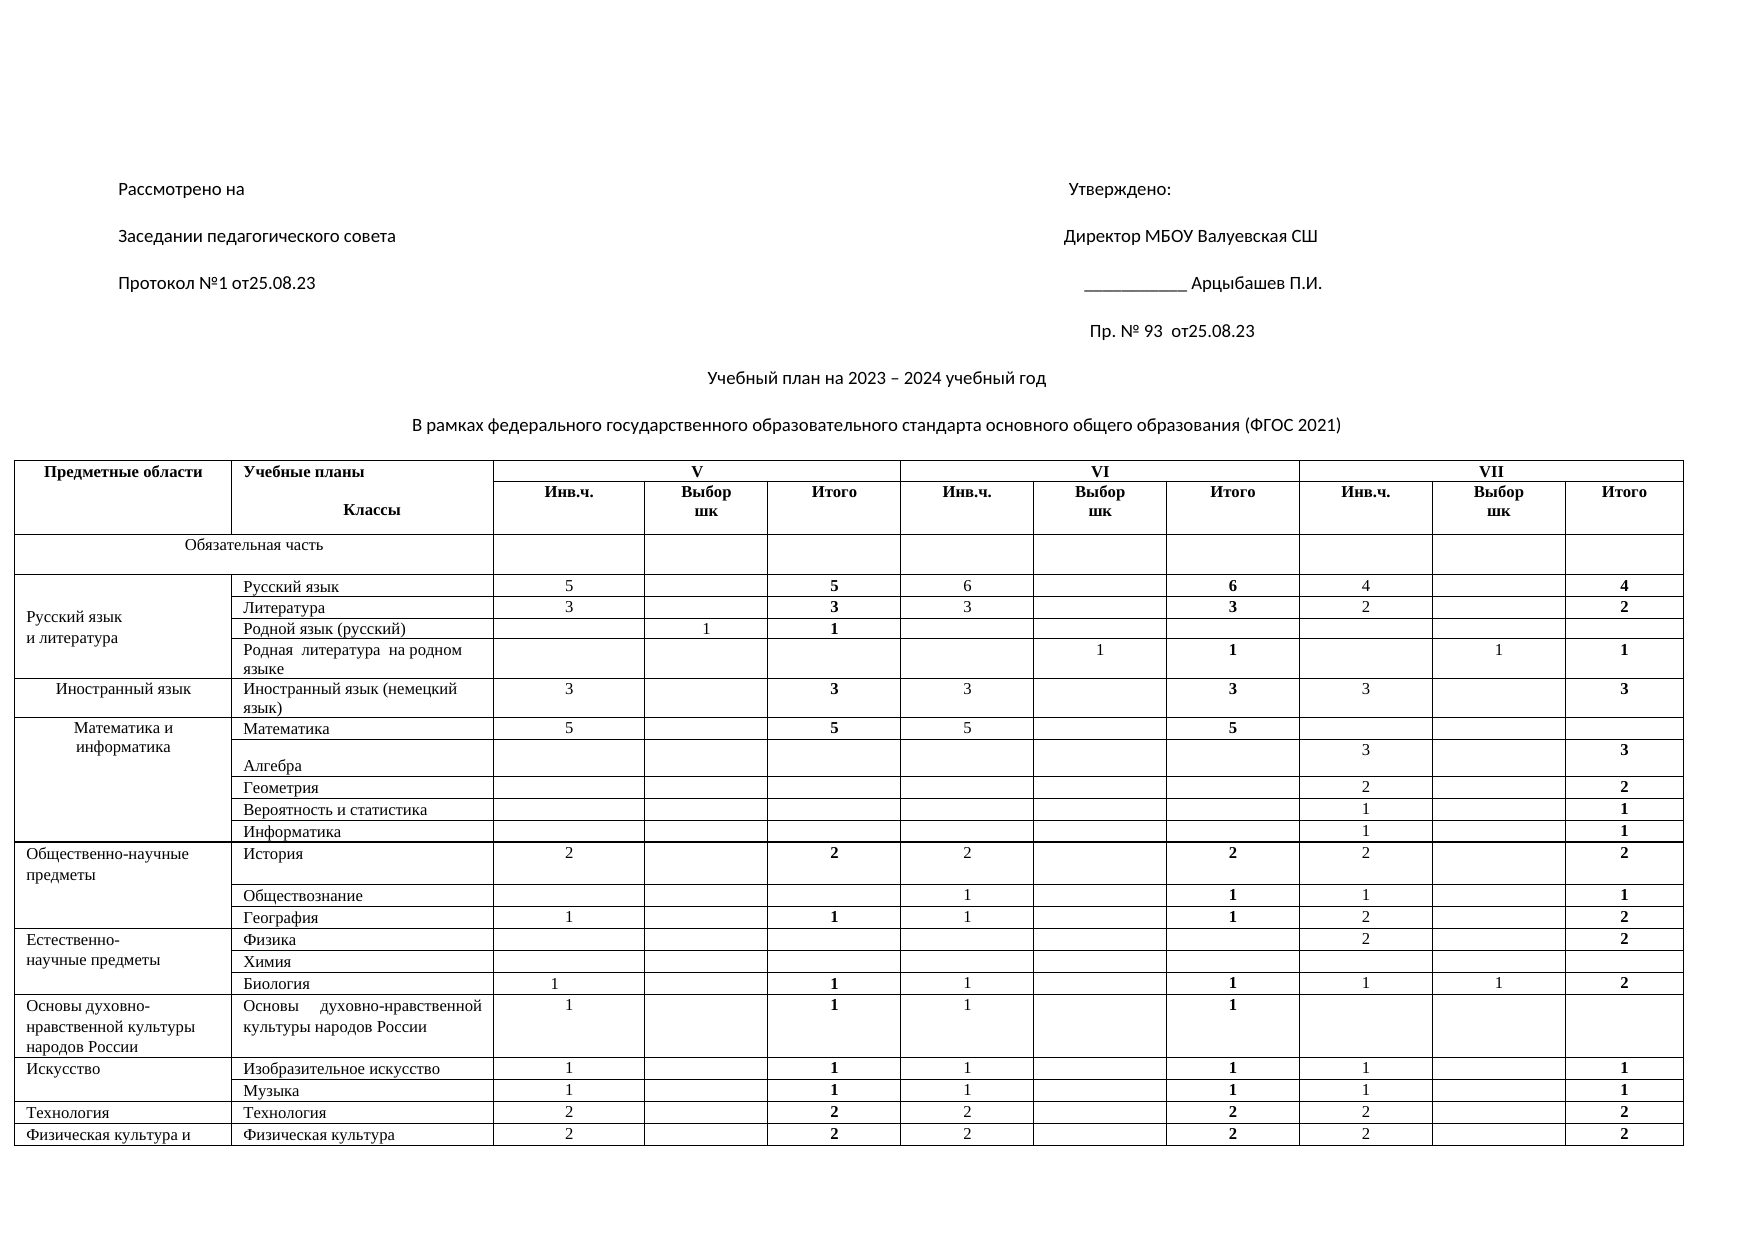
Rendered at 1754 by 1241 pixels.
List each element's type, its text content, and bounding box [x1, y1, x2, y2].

table_cell Итого [768, 482, 900, 534]
table_cell 3 [494, 597, 644, 618]
table_cell [768, 639, 900, 678]
table_cell [1167, 951, 1299, 972]
table_cell [645, 777, 767, 798]
table_cell 2 [1300, 843, 1432, 884]
table_cell [1300, 951, 1432, 972]
table_cell [1034, 718, 1166, 739]
table_cell 6 [901, 575, 1033, 596]
table_cell [645, 718, 767, 739]
table_cell 2 [1566, 973, 1683, 993]
table_cell [494, 740, 644, 776]
table_cell 1 [768, 973, 900, 993]
table_cell [768, 885, 900, 906]
table_cell 1 [901, 1058, 1033, 1079]
table_cell 2 [1300, 929, 1432, 950]
table_cell 2 [768, 1102, 900, 1123]
table_cell Музыка [232, 1080, 493, 1101]
table_cell 2 [1300, 777, 1432, 798]
table_cell 1 [1300, 973, 1432, 993]
table_cell [1034, 799, 1166, 819]
table_cell [901, 619, 1033, 638]
text В рамках федерального государственного образовательного стандарта основного общего образования (ФГОС 2021) [118, 413, 1636, 436]
table_cell [1433, 619, 1565, 638]
table_cell [1034, 821, 1166, 841]
table_cell [1167, 821, 1299, 841]
table_cell Технология [15, 1102, 231, 1123]
table_cell [1034, 740, 1166, 776]
table_cell 2 [901, 843, 1033, 884]
table_cell 3 [1167, 597, 1299, 618]
table_cell 2 [1167, 1102, 1299, 1123]
table_cell [1300, 535, 1432, 554]
table_cell [1566, 995, 1683, 1057]
table_cell 1 [1167, 995, 1299, 1057]
table_cell [645, 1124, 767, 1144]
table_cell [645, 929, 767, 950]
table_cell [1433, 1080, 1565, 1101]
table_header Предметные области [15, 461, 231, 534]
table_cell [1167, 740, 1299, 776]
table_cell 3 [768, 679, 900, 717]
table_cell Иностранный язык (немецкий язык) [232, 679, 493, 717]
table_cell [1300, 995, 1432, 1057]
table_cell 2 [768, 843, 900, 884]
table_cell Итого [1167, 482, 1299, 534]
table_cell Общественно-научные предметы [15, 843, 231, 928]
table_cell 1 [768, 995, 900, 1057]
table_header V [494, 461, 900, 481]
table_cell 6 [1167, 575, 1299, 596]
table_cell 1 [494, 907, 644, 928]
table_cell 2 [1300, 1102, 1432, 1123]
table_cell 1 [645, 619, 767, 638]
table_cell 3 [1167, 679, 1299, 717]
table_cell [1167, 535, 1299, 554]
table_cell Обязательная часть [15, 535, 493, 574]
table_cell [1034, 679, 1166, 717]
table_cell Русский язык [232, 575, 493, 596]
table_cell 1 [1167, 1080, 1299, 1101]
table_cell [901, 821, 1033, 841]
table_cell 2 [1300, 907, 1432, 928]
table_cell 1 [901, 995, 1033, 1057]
table_cell [645, 907, 767, 928]
table_cell 1 [1566, 1080, 1683, 1101]
table_cell 2 [1566, 929, 1683, 950]
table_cell 1 [768, 907, 900, 928]
table_cell [1433, 951, 1565, 972]
table_cell [645, 995, 767, 1057]
table_cell [494, 821, 644, 841]
table_cell [1034, 973, 1166, 993]
table_cell 1 [901, 973, 1033, 993]
table_cell 2 [1566, 907, 1683, 928]
table_cell [768, 799, 900, 819]
table_cell [1433, 995, 1565, 1057]
table_cell Математика и информатика [15, 718, 231, 841]
table_cell История [232, 843, 493, 884]
table_cell [1433, 679, 1565, 717]
table_cell 1 [1167, 907, 1299, 928]
table_cell 4 [1300, 575, 1432, 596]
table_cell [1034, 885, 1166, 906]
table_cell 1 [1566, 799, 1683, 819]
table_cell [1034, 619, 1166, 638]
table_cell [645, 885, 767, 906]
table_cell 1 [768, 619, 900, 638]
table_cell [645, 799, 767, 819]
table_cell Изобразительное искусство [232, 1058, 493, 1079]
table_cell [901, 740, 1033, 776]
table_cell [1433, 929, 1565, 950]
table_cell [1034, 1124, 1166, 1144]
text Протокол №1 от25.08.23 ___________ Арцыбашев П.И. [118, 272, 1636, 294]
table_cell [1433, 907, 1565, 928]
table_cell [645, 535, 767, 554]
table_cell [1034, 929, 1166, 950]
table_cell 2 [768, 1124, 900, 1144]
table_cell [1433, 718, 1565, 739]
table_cell [494, 554, 644, 574]
table_cell Вероятность и статистика [232, 799, 493, 819]
text Заседании педагогического совета Директор МБОУ Валуевская СШ [118, 224, 1636, 247]
table_cell Химия [232, 951, 493, 972]
table_cell [1433, 740, 1565, 776]
table_cell [901, 929, 1033, 950]
table_cell [1433, 1102, 1565, 1123]
table_cell Родная литература на родном языке [232, 639, 493, 678]
table_cell 3 [901, 679, 1033, 717]
table_cell 1 [1433, 973, 1565, 993]
table_cell 1 [1034, 639, 1166, 678]
table_cell 3 [768, 597, 900, 618]
table_cell [645, 821, 767, 841]
table_cell [494, 799, 644, 819]
table_cell 4 [1566, 575, 1683, 596]
table_cell Геометрия [232, 777, 493, 798]
table_cell [1566, 619, 1683, 638]
table_cell [1034, 907, 1166, 928]
table_cell [901, 535, 1033, 554]
table_cell [1433, 535, 1565, 554]
table_cell 1 [1167, 639, 1299, 678]
table_cell [1433, 799, 1565, 819]
table_cell [1433, 1124, 1565, 1144]
table_cell [1433, 843, 1565, 884]
table_cell 1 [1300, 1058, 1432, 1079]
table_header VI [901, 461, 1299, 481]
table_cell 1 [1566, 639, 1683, 678]
table_cell Выбор шк [1433, 482, 1565, 534]
table_cell 5 [901, 718, 1033, 739]
table_cell [768, 777, 900, 798]
table_cell [1167, 777, 1299, 798]
table_cell 3 [1566, 679, 1683, 717]
table_cell [494, 929, 644, 950]
table_cell Основы духовно-нравственной культуры народов России [232, 995, 493, 1057]
table_cell 5 [768, 575, 900, 596]
table_cell [1566, 554, 1683, 574]
table_cell 3 [1300, 679, 1432, 717]
table_cell [494, 777, 644, 798]
table_cell 2 [1566, 843, 1683, 884]
table_cell 1 [1566, 1058, 1683, 1079]
table_cell [768, 929, 900, 950]
table_cell [1034, 575, 1166, 596]
table_cell [1433, 777, 1565, 798]
table_cell [768, 554, 900, 574]
table_cell 1 [1300, 1080, 1432, 1101]
table_cell 1 [494, 973, 644, 993]
table_cell 5 [1167, 718, 1299, 739]
table_cell Обществознание [232, 885, 493, 906]
table_cell [645, 973, 767, 993]
table_cell [645, 843, 767, 884]
table_cell 3 [901, 597, 1033, 618]
table_header VII [1300, 461, 1683, 481]
table_cell [645, 1058, 767, 1079]
table_cell 1 [901, 907, 1033, 928]
table_cell 5 [768, 718, 900, 739]
table_cell [1034, 1102, 1166, 1123]
table_header Учебные планы Классы [232, 461, 493, 534]
table_cell Биология [232, 973, 493, 993]
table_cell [15, 1124, 231, 1144]
table_cell 2 [1300, 1124, 1432, 1144]
table_cell Выбор шк [1034, 482, 1166, 534]
table_cell 5 [494, 718, 644, 739]
table_cell [1433, 554, 1565, 574]
table_cell 1 [1566, 885, 1683, 906]
table_cell [1566, 951, 1683, 972]
table_cell 1 [1433, 639, 1565, 678]
table_cell Русский язык и литература [15, 575, 231, 678]
table_cell 1 [1300, 885, 1432, 906]
table_cell 2 [494, 1124, 644, 1144]
table_cell [494, 639, 644, 678]
table_cell [1034, 843, 1166, 884]
table_cell [494, 951, 644, 972]
table_cell Информатика [232, 821, 493, 841]
table_cell 2 [1566, 597, 1683, 618]
table_cell [901, 554, 1033, 574]
table_cell 5 [494, 575, 644, 596]
table_cell [1034, 995, 1166, 1057]
table_cell [1034, 777, 1166, 798]
table_cell [1433, 821, 1565, 841]
table_cell 1 [1167, 973, 1299, 993]
table_cell 3 [1566, 740, 1683, 776]
table_cell [1167, 929, 1299, 950]
table_cell [901, 799, 1033, 819]
table_cell 2 [1566, 1102, 1683, 1123]
table_cell [1167, 799, 1299, 819]
table_cell [1433, 885, 1565, 906]
table_cell [645, 639, 767, 678]
table_cell [494, 535, 644, 554]
table_cell 1 [494, 995, 644, 1057]
table_cell [1566, 535, 1683, 554]
table_cell 1 [1300, 821, 1432, 841]
table_cell 3 [1300, 740, 1432, 776]
table_cell 1 [494, 1080, 644, 1101]
table_cell [1433, 575, 1565, 596]
table_cell [1167, 554, 1299, 574]
table_cell [1433, 1058, 1565, 1079]
table_cell [1034, 597, 1166, 618]
table_cell [1034, 1080, 1166, 1101]
table_cell [1034, 554, 1166, 574]
table_cell [645, 679, 767, 717]
table_cell [901, 777, 1033, 798]
table_cell [901, 951, 1033, 972]
table_cell [1433, 597, 1565, 618]
table_cell 2 [494, 1102, 644, 1123]
table_cell [768, 535, 900, 554]
table_cell [1300, 718, 1432, 739]
table_cell 1 [901, 885, 1033, 906]
table_cell [1167, 619, 1299, 638]
table_cell 1 [1300, 799, 1432, 819]
table_cell [901, 639, 1033, 678]
table_cell [1034, 535, 1166, 554]
table_cell [645, 740, 767, 776]
table_cell [1300, 619, 1432, 638]
table_cell [1034, 951, 1166, 972]
table_cell Инв.ч. [1300, 482, 1432, 534]
table_cell [645, 575, 767, 596]
table_cell [494, 885, 644, 906]
text Пр. № 93 от25.08.23 [118, 319, 1636, 342]
table_cell [645, 1102, 767, 1123]
table_cell 2 [1167, 843, 1299, 884]
table_cell Физическая культура [232, 1124, 493, 1144]
table_cell 2 [1566, 1124, 1683, 1144]
table_cell [1300, 554, 1432, 574]
table_cell Математика [232, 718, 493, 739]
table_cell Родной язык (русский) [232, 619, 493, 638]
table_cell Инв.ч. [494, 482, 644, 534]
table_cell Технология [232, 1102, 493, 1123]
table_cell 3 [494, 679, 644, 717]
table_cell 2 [1566, 777, 1683, 798]
table_cell 1 [1167, 885, 1299, 906]
table_cell Выбор шк [645, 482, 767, 534]
text Учебный план на 2023 – 2024 учебный год [118, 366, 1636, 389]
table_cell 2 [1167, 1124, 1299, 1144]
table_cell [494, 619, 644, 638]
table_cell [768, 740, 900, 776]
table_cell Физика [232, 929, 493, 950]
table_cell 2 [494, 843, 644, 884]
table_cell [645, 597, 767, 618]
table_cell Литература [232, 597, 493, 618]
table_cell Естественно- научные предметы [15, 929, 231, 993]
table_cell [645, 1080, 767, 1101]
text Рассмотрено на Утверждено: [118, 177, 1636, 200]
table_cell 1 [768, 1080, 900, 1101]
table_cell [768, 951, 900, 972]
table_cell Иностранный язык [15, 679, 231, 717]
table_cell [768, 821, 900, 841]
table_cell 1 [1566, 821, 1683, 841]
table_cell [1566, 718, 1683, 739]
table_cell Инв.ч. [901, 482, 1033, 534]
table_cell Искусство [15, 1058, 231, 1101]
table_cell 1 [901, 1080, 1033, 1101]
table_cell 2 [901, 1102, 1033, 1123]
table_cell Алгебра [232, 740, 493, 776]
table_cell География [232, 907, 493, 928]
table_cell 2 [1300, 597, 1432, 618]
table_cell Итого [1566, 482, 1683, 534]
table_cell 1 [1167, 1058, 1299, 1079]
table_cell 1 [768, 1058, 900, 1079]
table_cell 1 [494, 1058, 644, 1079]
table_cell 2 [901, 1124, 1033, 1144]
table_cell [645, 554, 767, 574]
table_cell [645, 951, 767, 972]
table_cell [1300, 639, 1432, 678]
table_cell [1034, 1058, 1166, 1079]
table_cell Основы духовно-нравственной культуры народов России [15, 995, 231, 1057]
